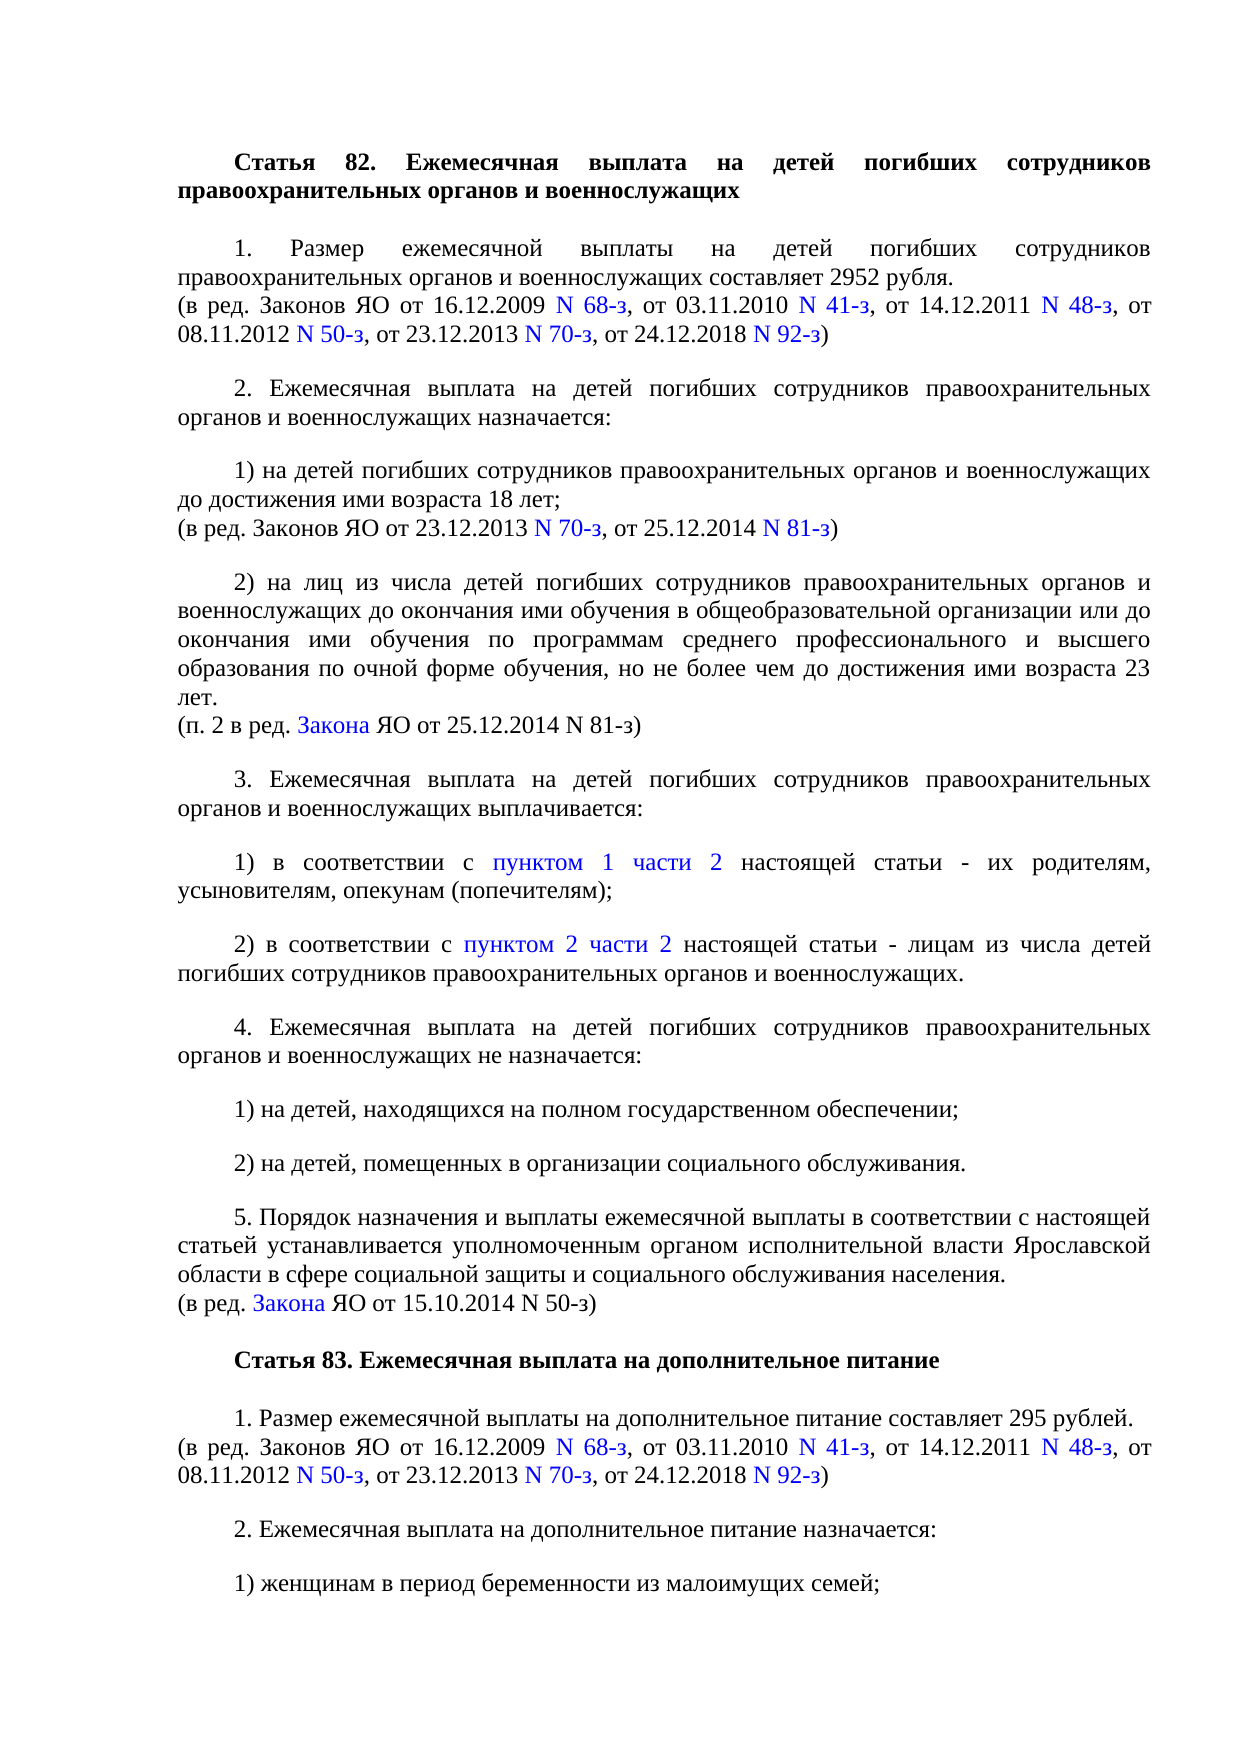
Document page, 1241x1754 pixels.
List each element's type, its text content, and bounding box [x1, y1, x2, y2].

text (в ред. Закона ЯО от 15.10.2014 N 50-з) [177, 1288, 1152, 1317]
text 1) на детей, находящихся на полном государственном обеспечении; [177, 1094, 1152, 1123]
text 1) в соответствии с пунктом 1 части 2 настоящей статьи - их родителям, усыновителям, опекунам (попечителям); [177, 847, 1152, 904]
title Статья 83. Ежемесячная выплата на дополнительное питание [177, 1346, 1152, 1374]
text 2. Ежемесячная выплата на дополнительное питание назначается: [177, 1514, 1152, 1543]
text 3. Ежемесячная выплата на детей погибших сотрудников правоохранительных органов и военнослужащих выплачивается: [177, 764, 1152, 822]
text 2) в соответствии с пунктом 2 части 2 настоящей статьи - лицам из числа детей погибших сотрудников правоохранительных органов и военнослужащих. [177, 929, 1152, 987]
text (в ред. Законов ЯО от 16.12.2009 N 68-з, от 03.11.2010 N 41-з, от 14.12.2011 N 48-з, от 08.11.2012 N 50-з, от 23.12.2013 N 70-з, от 24.12.2018 N 92-з) [177, 291, 1152, 348]
text 2) на лиц из числа детей погибших сотрудников правоохранительных органов и военнослужащих до окончания ими обучения в общеобразовательной организации или до окончания ими обучения по программам среднего профессионального и высшего образования по очной форме обучения, но не более чем до достижения ими возраста 23 лет. [177, 567, 1152, 711]
text (в ред. Законов ЯО от 23.12.2013 N 70-з, от 25.12.2014 N 81-з) [177, 513, 1152, 542]
text (п. 2 в ред. Закона ЯО от 25.12.2014 N 81-з) [177, 711, 1152, 739]
text 1) женщинам в период беременности из малоимущих семей; [177, 1568, 1152, 1597]
text 4. Ежемесячная выплата на детей погибших сотрудников правоохранительных органов и военнослужащих не назначается: [177, 1012, 1152, 1069]
text 1) на детей погибших сотрудников правоохранительных органов и военнослужащих до достижения ими возраста 18 лет; [177, 456, 1152, 513]
text 2. Ежемесячная выплата на детей погибших сотрудников правоохранительных органов и военнослужащих назначается: [177, 373, 1152, 431]
title Статья 82. Ежемесячная выплата на детей погибших сотрудников правоохранительных органов и военнослужащих [177, 147, 1152, 204]
text 1. Размер ежемесячной выплаты на дополнительное питание составляет 295 рублей. [177, 1403, 1152, 1432]
text (в ред. Законов ЯО от 16.12.2009 N 68-з, от 03.11.2010 N 41-з, от 14.12.2011 N 48-з, от 08.11.2012 N 50-з, от 23.12.2013 N 70-з, от 24.12.2018 N 92-з) [177, 1432, 1152, 1489]
text 2) на детей, помещенных в организации социального обслуживания. [177, 1148, 1152, 1177]
text 5. Порядок назначения и выплаты ежемесячной выплаты в соответствии с настоящей статьей устанавливается уполномоченным органом исполнительной власти Ярославской области в сфере социальной защиты и социального обслуживания населения. [177, 1202, 1152, 1288]
text 1. Размер ежемесячной выплаты на детей погибших сотрудников правоохранительных органов и военнослужащих составляет 2952 рубля. [177, 233, 1152, 291]
